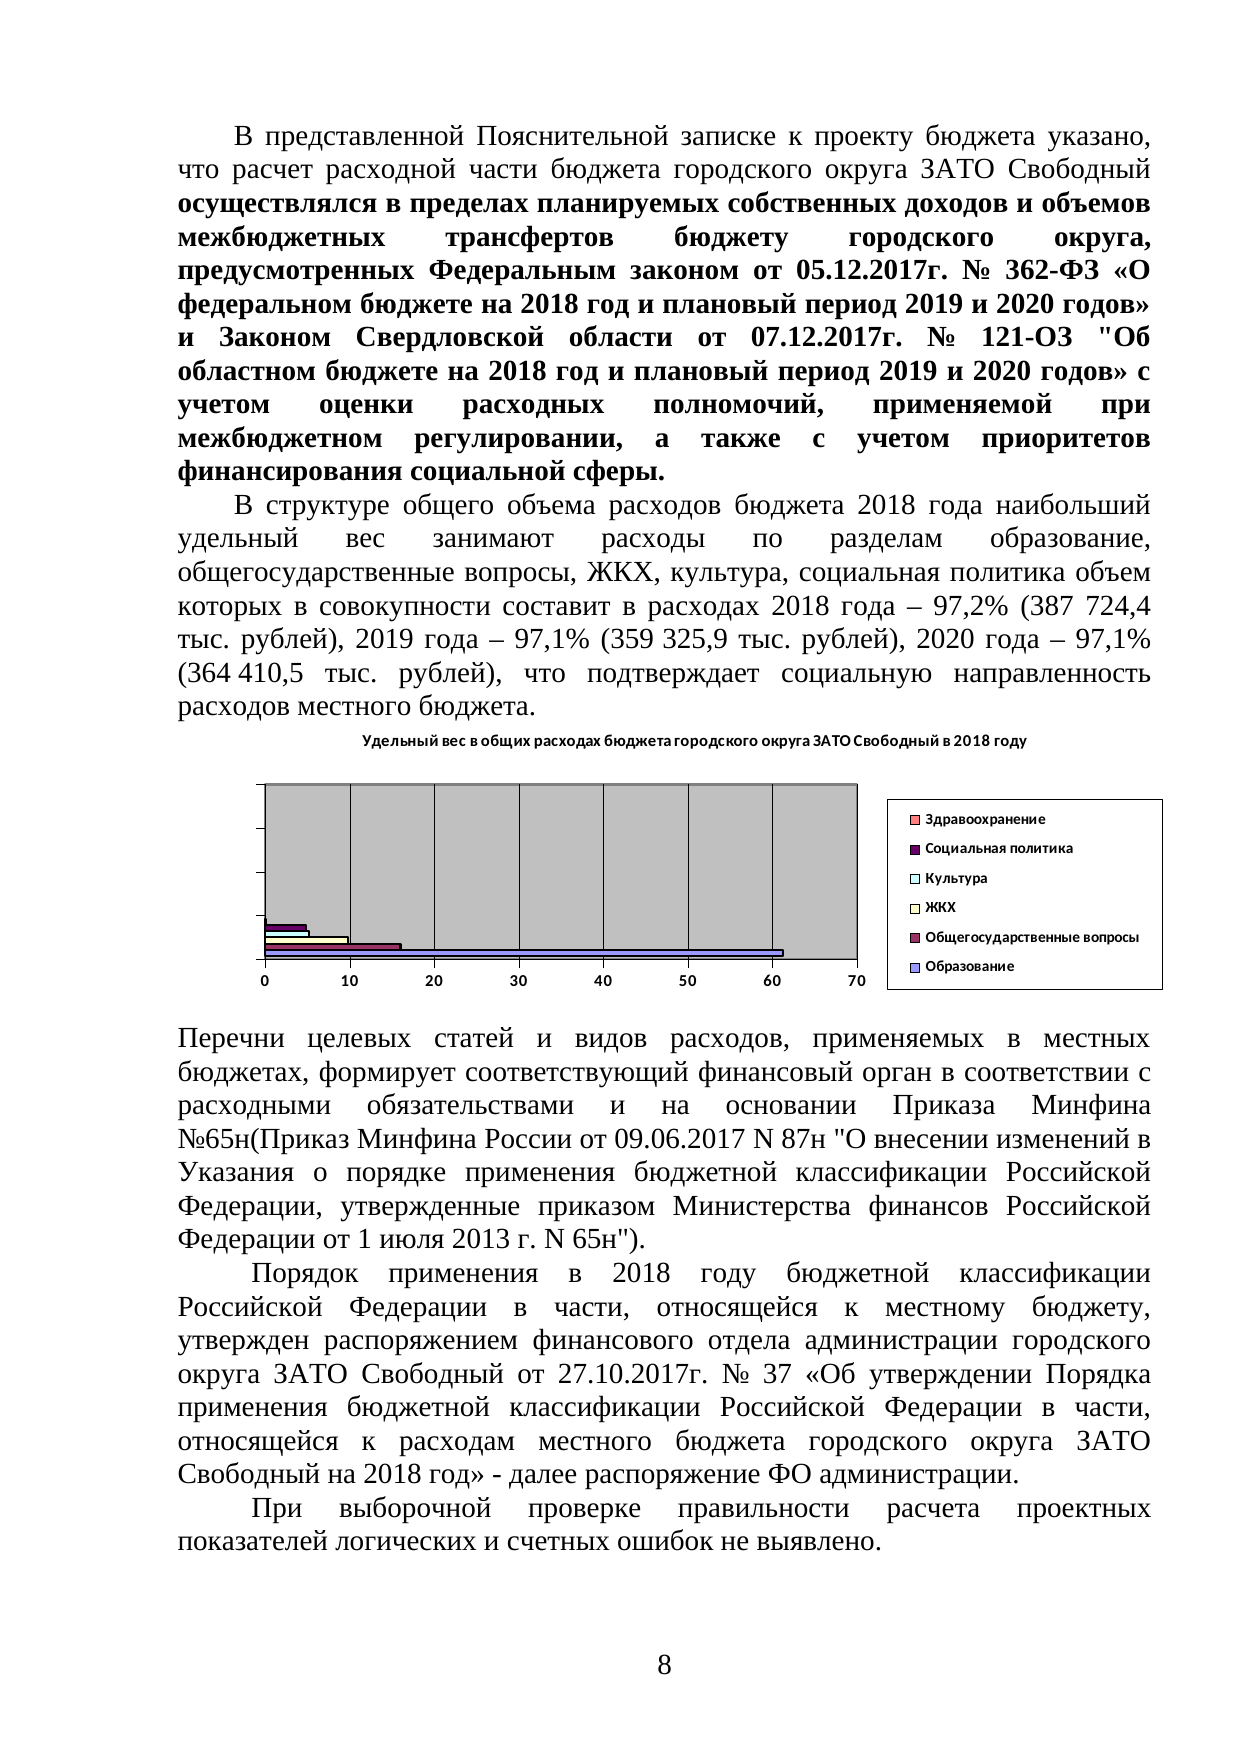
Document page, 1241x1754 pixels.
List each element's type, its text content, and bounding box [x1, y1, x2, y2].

text При выборочной проверке правильности расчета проектных показателей логических и счетных ошибок не выявлено. [177, 1490, 1152, 1557]
title Порядок применения в 2018 году бюджетной классификации Российской Федерации в части, относящейся к местному бюджету, утвержден распоряжением финансового отдела администрации городского округа ЗАТО Свободный от 27.10.2017г. № 37 «Об утверждении Порядка применения бюджетной классификации Российской Федерации в части, относящейся к расходам местного бюджета городского округа ЗАТО Свободный на 2018 год» - далее распоряжение ФО администрации. [177, 1255, 1152, 1490]
text Перечни целевых статей и видов расходов, применяемых в местных бюджетах, формирует соответствующий финансовый орган в соответствии с расходными обязательствами и на основании Приказа Минфина №65н(Приказ Минфина России от 09.06.2017 N 87н "О внесении изменений в Указания о порядке применения бюджетной классификации Российской Федерации, утвержденные приказом Министерства финансов Российской Федерации от 1 июля 2013 г. N 65н"). [177, 1020, 1152, 1255]
text В структуре общего объема расходов бюджета 2018 года наибольший удельный вес занимают расходы по разделам образование, общегосударственные вопросы, ЖКХ, культура, социальная политика объем которых в совокупности составит в расходах 2018 года – 97,2% (387 724,4 тыс. рублей), 2019 года – 97,1% (359 325,9 тыс. рублей), 2020 года – 97,1% (364 410,5 тыс. рублей), что подтверждает социальную направленность расходов местного бюджета. [177, 487, 1152, 722]
text В представленной Пояснительной записке к проекту бюджета указано, что расчет расходной части бюджета городского округа ЗАТО Свободный осуществлялся в пределах планируемых собственных доходов и объемов межбюджетных трансфертов бюджету городского округа, предусмотренных Федеральным законом от 05.12.2017г. № 362-ФЗ «О федеральном бюджете на 2018 год и плановый период 2019 и 2020 годов» и Законом Свердловской области от 07.12.2017г. № 121-ОЗ "Об областном бюджете на 2018 год и плановый период 2019 и 2020 годов» с учетом оценки расходных полномочий, применяемой при межбюджетном регулировании, а также с учетом приоритетов финансирования социальной сферы. [177, 118, 1152, 487]
